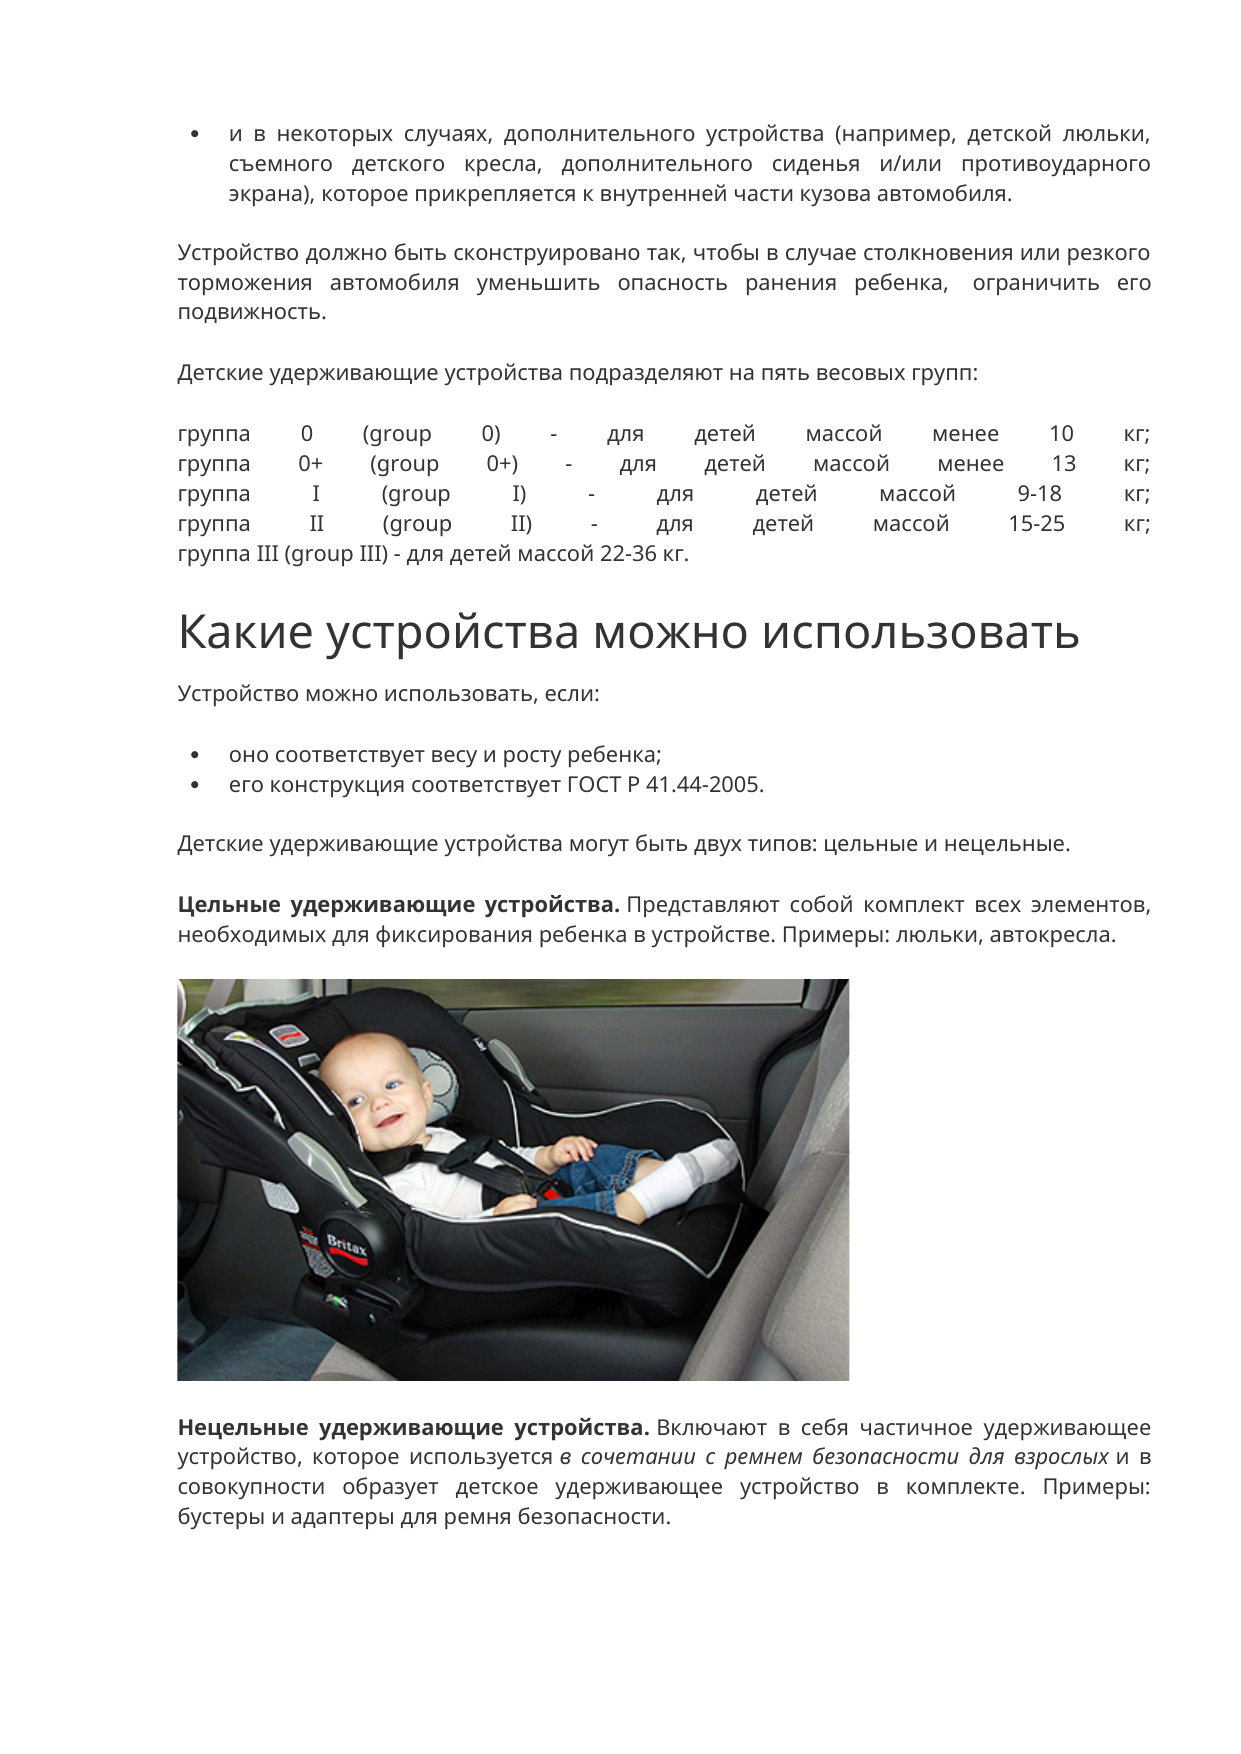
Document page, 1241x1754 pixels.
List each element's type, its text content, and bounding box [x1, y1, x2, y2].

text Нецельные удерживающие устройства. Включают в себя частичное удерживающее устройство, которое используется в сочетании с ремнем безопасности для взрослых и в совокупности образует детское удерживающее устройство в комплекте. Примеры: бустеры и адаптеры для ремня безопасности. [177, 1411, 1152, 1531]
text Какие устройства можно использовать [177, 598, 1152, 662]
text Детские удерживающие устройства подразделяют на пять весовых групп: [177, 357, 1152, 387]
text Устройство можно использовать, если: [177, 678, 1152, 708]
list оно соответствует весу и росту ребенка; [191, 739, 1152, 769]
text Детские удерживающие устройства могут быть двух типов: цельные и нецельные. [177, 828, 1152, 858]
text Устройство должно быть сконструировано так, чтобы в случае столкновения или резкого торможения автомобиля уменьшить опасность ранения ребенка, ограничить его подвижность. [177, 237, 1152, 326]
list и в некоторых случаях, дополнительного устройства (например, детской люльки, съемного детского кресла, дополнительного сиденья и/или противоударного экрана), которое прикрепляется к внутренней части кузова автомобиля. [191, 118, 1152, 207]
text группа 0 (group 0) - для детей массой менее 10 кг; группа 0+ (group 0+) - для детей массой менее 13 кг; группа I (group I) - для детей массой 9-18 кг; группа II (group II) - для детей массой 15-25 кг; группа III (group III) - для детей массой 22-36 кг. [177, 418, 1152, 567]
text Цельные удерживающие устройства. Представляют собой комплект всех элементов, необходимых для фиксирования ребенка в устройстве. Примеры: люльки, автокресла. [177, 889, 1152, 948]
picture [177, 979, 850, 1381]
list его конструкция соответствует ГОСТ Р 41.44-2005. [191, 769, 1152, 799]
